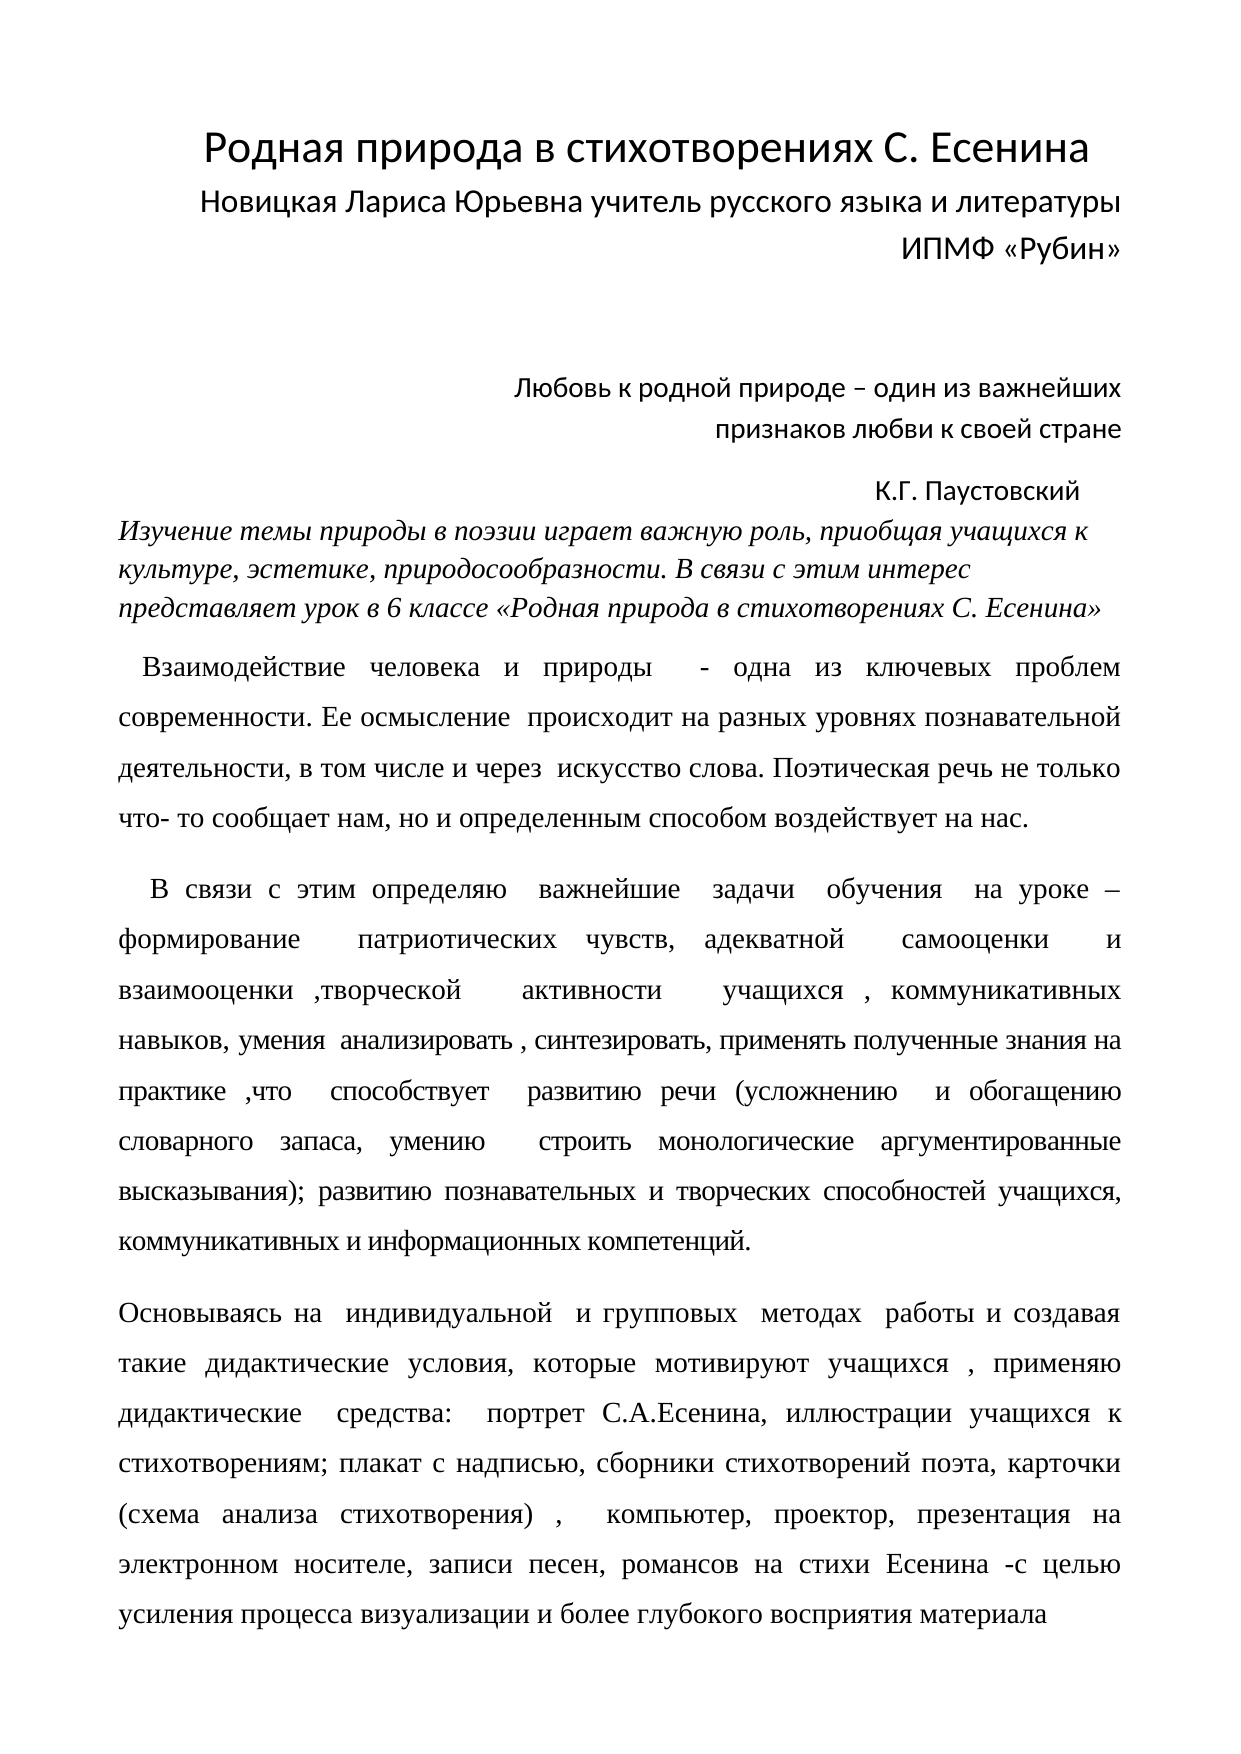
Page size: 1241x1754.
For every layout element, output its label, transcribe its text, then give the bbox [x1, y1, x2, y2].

text Основываясь на индивидуальной и групповых методах работы и создавая такие дидактические условия, которые мотивируют учащихся , применяю дидактические средства: портрет С.А.Есенина, иллюстрации учащихся к стихотворениям; плакат с надписью, сборники стихотворений поэта, карточки (схема анализа стихотворения) , компьютер, проектор, презентация на электронном носителе, записи песен, романсов на стихи Есенина -с целью усиления процесса визуализации и более глубокого восприятия материала [118, 1295, 1122, 1630]
text Взаимодействие человека и природы - одна из ключевых проблем современности. Ее осмысление происходит на разных уровнях познавательной деятельности, в том числе и через искусство слова. Поэтическая речь не только что- то сообщает нам, но и определенным способом воздействует на нас. [118, 649, 1122, 834]
text Родная природа в стихотворениях С. Есенина Новицкая Лариса Юрьевна учитель русского языка и литературы ИПМФ «Рубин» Любовь к родной природе – один из важнейших признаков любви к своей стране [118, 118, 1122, 446]
text В связи с этим определяю важнейшие задачи обучения на уроке – формирование патриотических чувств, адекватной самооценки и взаимооценки ,творческой активности учащихся , коммуникативных навыков, умения анализировать , синтезировать, применять полученные знания на практике ,что способствует развитию речи (усложнению и обогащению словарного запаса, умению строить монологические аргументированные высказывания); развитию познавательных и творческих способностей учащихся, коммуникативных и информационных компетенций. [118, 871, 1122, 1257]
text К.Г. Паустовский Изучение темы природы в поэзии играет важную роль, приобщая учащихся к культуре, эстетике, природосообразности. В связи с этим интерес представляет урок в 6 классе «Родная природа в стихотворениях С. Есенина» [118, 472, 1122, 623]
